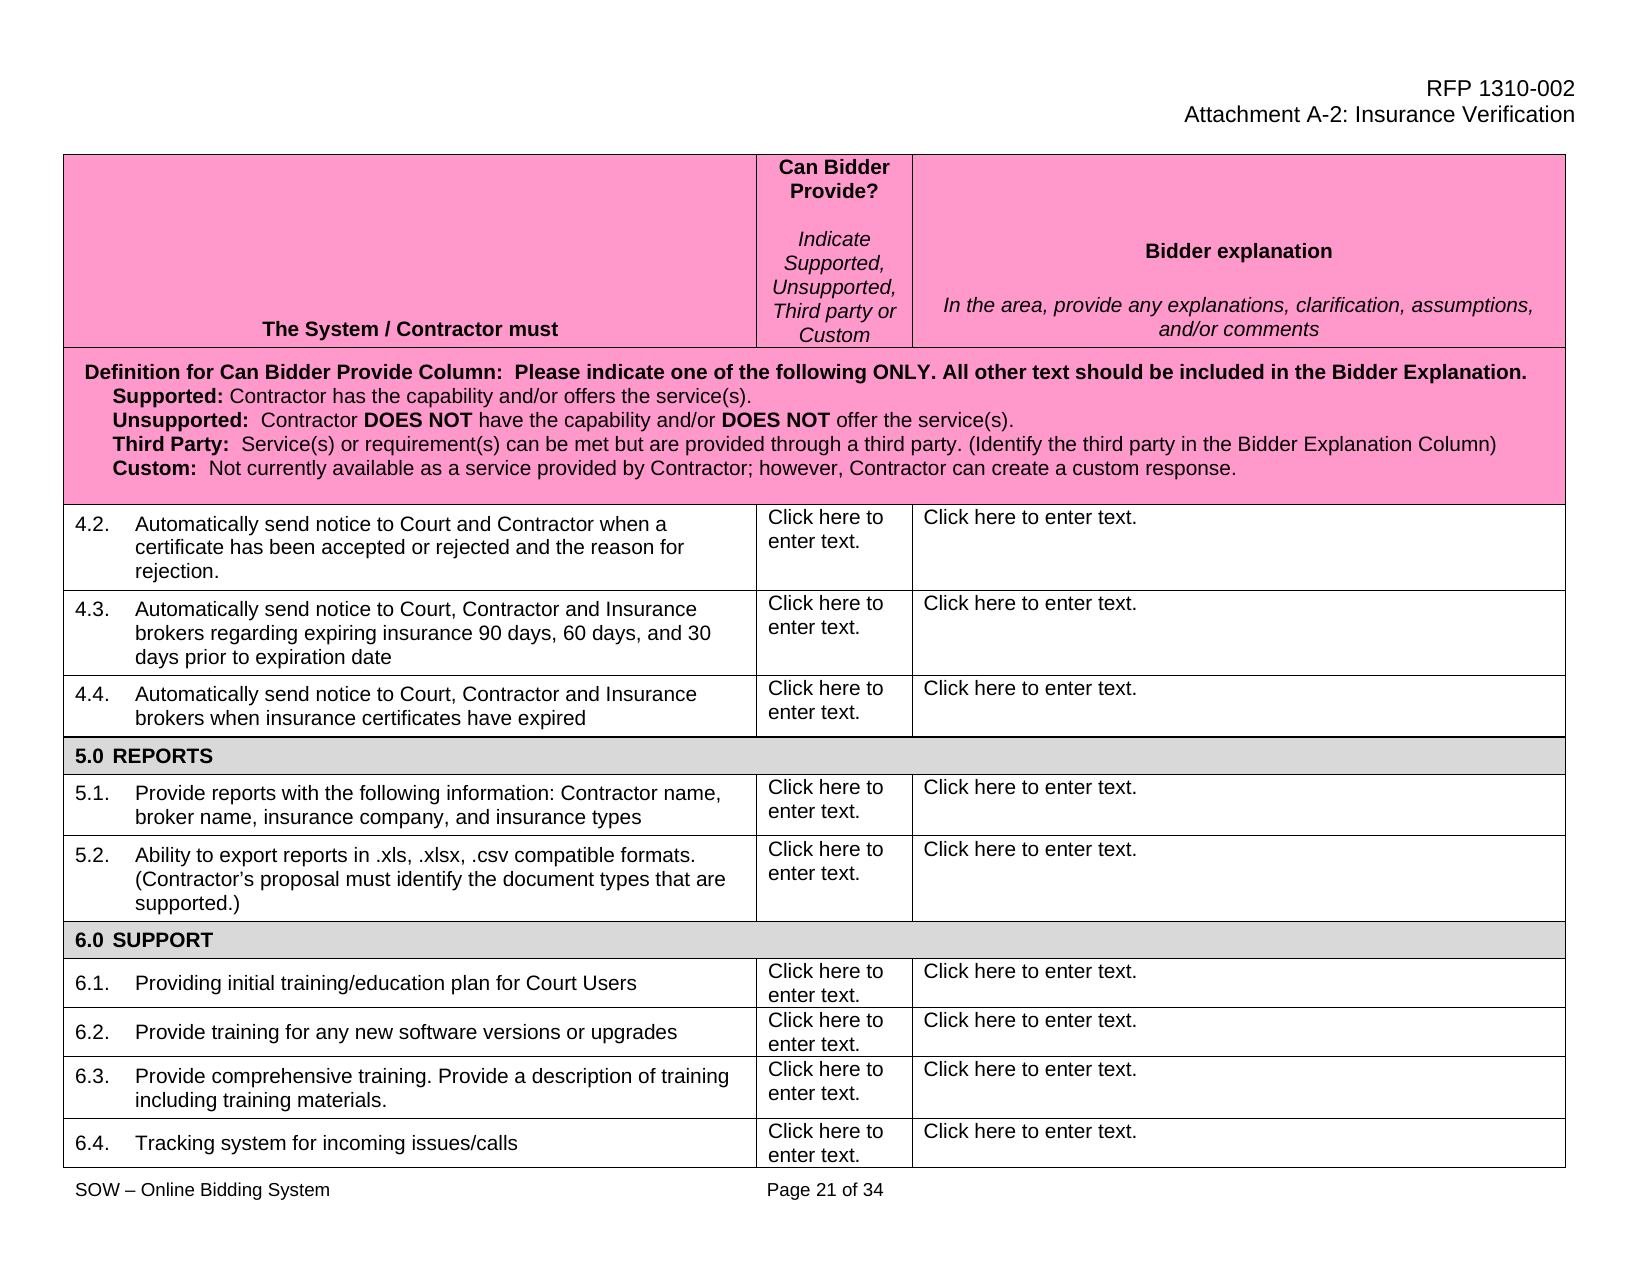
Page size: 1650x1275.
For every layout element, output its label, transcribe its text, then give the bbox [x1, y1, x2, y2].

table_cell Ability to export reports in .xls, .xlsx, .csv compatible formats. (Contractor’s proposal must identify the document types that are supported.) [64, 836, 756, 921]
table_cell Provide reports with the following information: Contractor name, broker name, insurance company, and insurance types [64, 775, 756, 835]
table_cell Automatically send notice to Court and Contractor when a certificate has been accepted or rejected and the reason for rejection. [64, 505, 756, 589]
table_cell Tracking system for incoming issues/calls [64, 1119, 756, 1167]
table_cell Reports [64, 738, 1565, 774]
table_cell Automatically send notice to Court, Contractor and Insurance brokers when insurance certificates have expired [64, 676, 756, 736]
table_cell Provide training for any new software versions or upgrades [64, 1008, 756, 1056]
table_cell Support [64, 922, 1565, 958]
table_cell Definition for Can Bidder Provide Column: Please indicate one of the following ONLY. All other text should be included in the Bidder Explanation. Supported: Contractor has the capability and/or offers the service(s). Unsupported: Contractor DOES NOT have the capability and/or DOES NOT offer the service(s). Third Party: Service(s) or requirement(s) can be met but are provided through a third party. (Identify the third party in the Bidder Explanation Column) Custom: Not currently available as a service provided by Contractor; however, Contractor can create a custom response. [64, 348, 1565, 504]
table_cell Providing initial training/education plan for Court Users [64, 959, 756, 1007]
table_cell Provide comprehensive training. Provide a description of training including training materials. [64, 1057, 756, 1118]
table_cell Automatically send notice to Court, Contractor and Insurance brokers regarding expiring insurance 90 days, 60 days, and 30 days prior to expiration date [64, 591, 756, 675]
table_header Can Bidder Provide? Indicate Supported, Unsupported, Third party or Custom [757, 155, 912, 347]
table_header Bidder explanation In the area, provide any explanations, clarification, assumptions, and/or comments [913, 155, 1565, 347]
table_header The System / Contractor must [64, 155, 756, 347]
